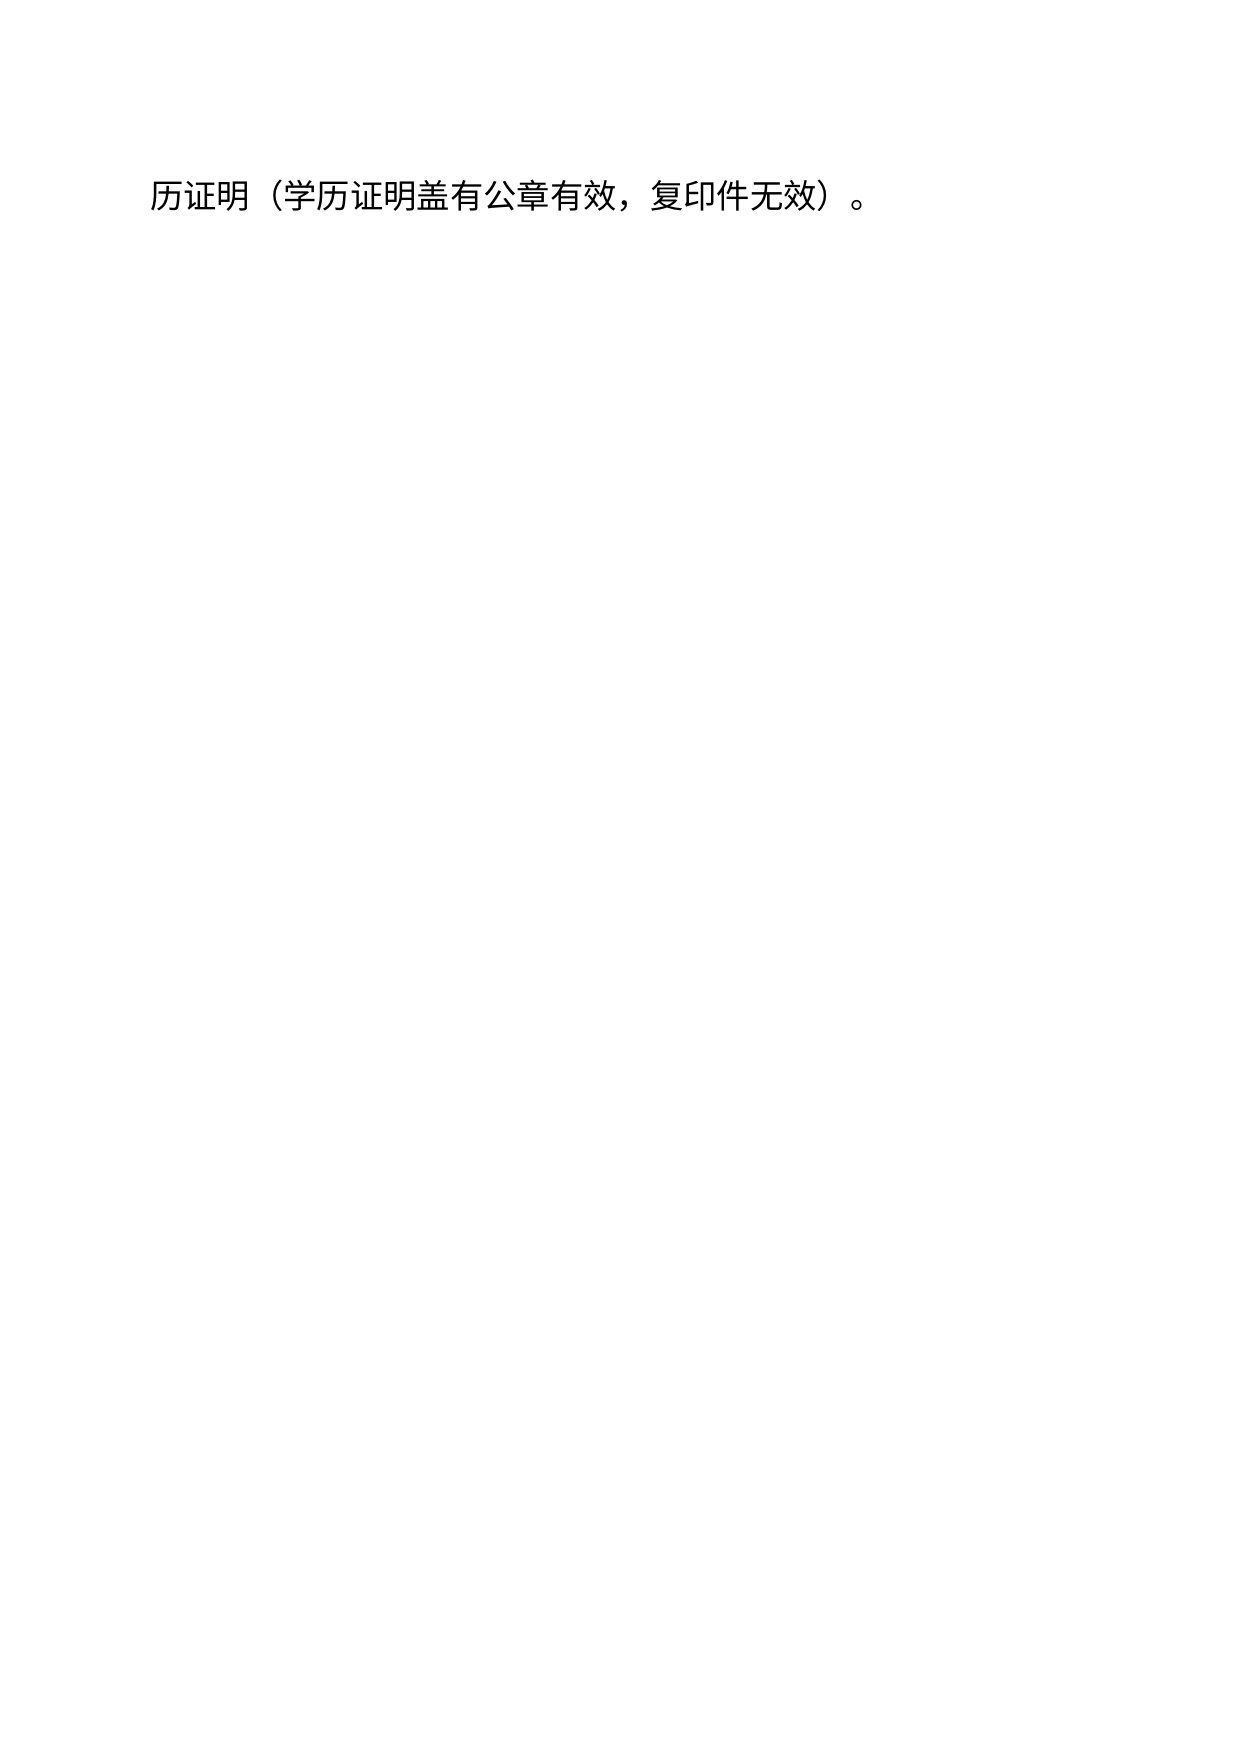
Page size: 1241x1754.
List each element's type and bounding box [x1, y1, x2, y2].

text [150, 162, 1090, 227]
